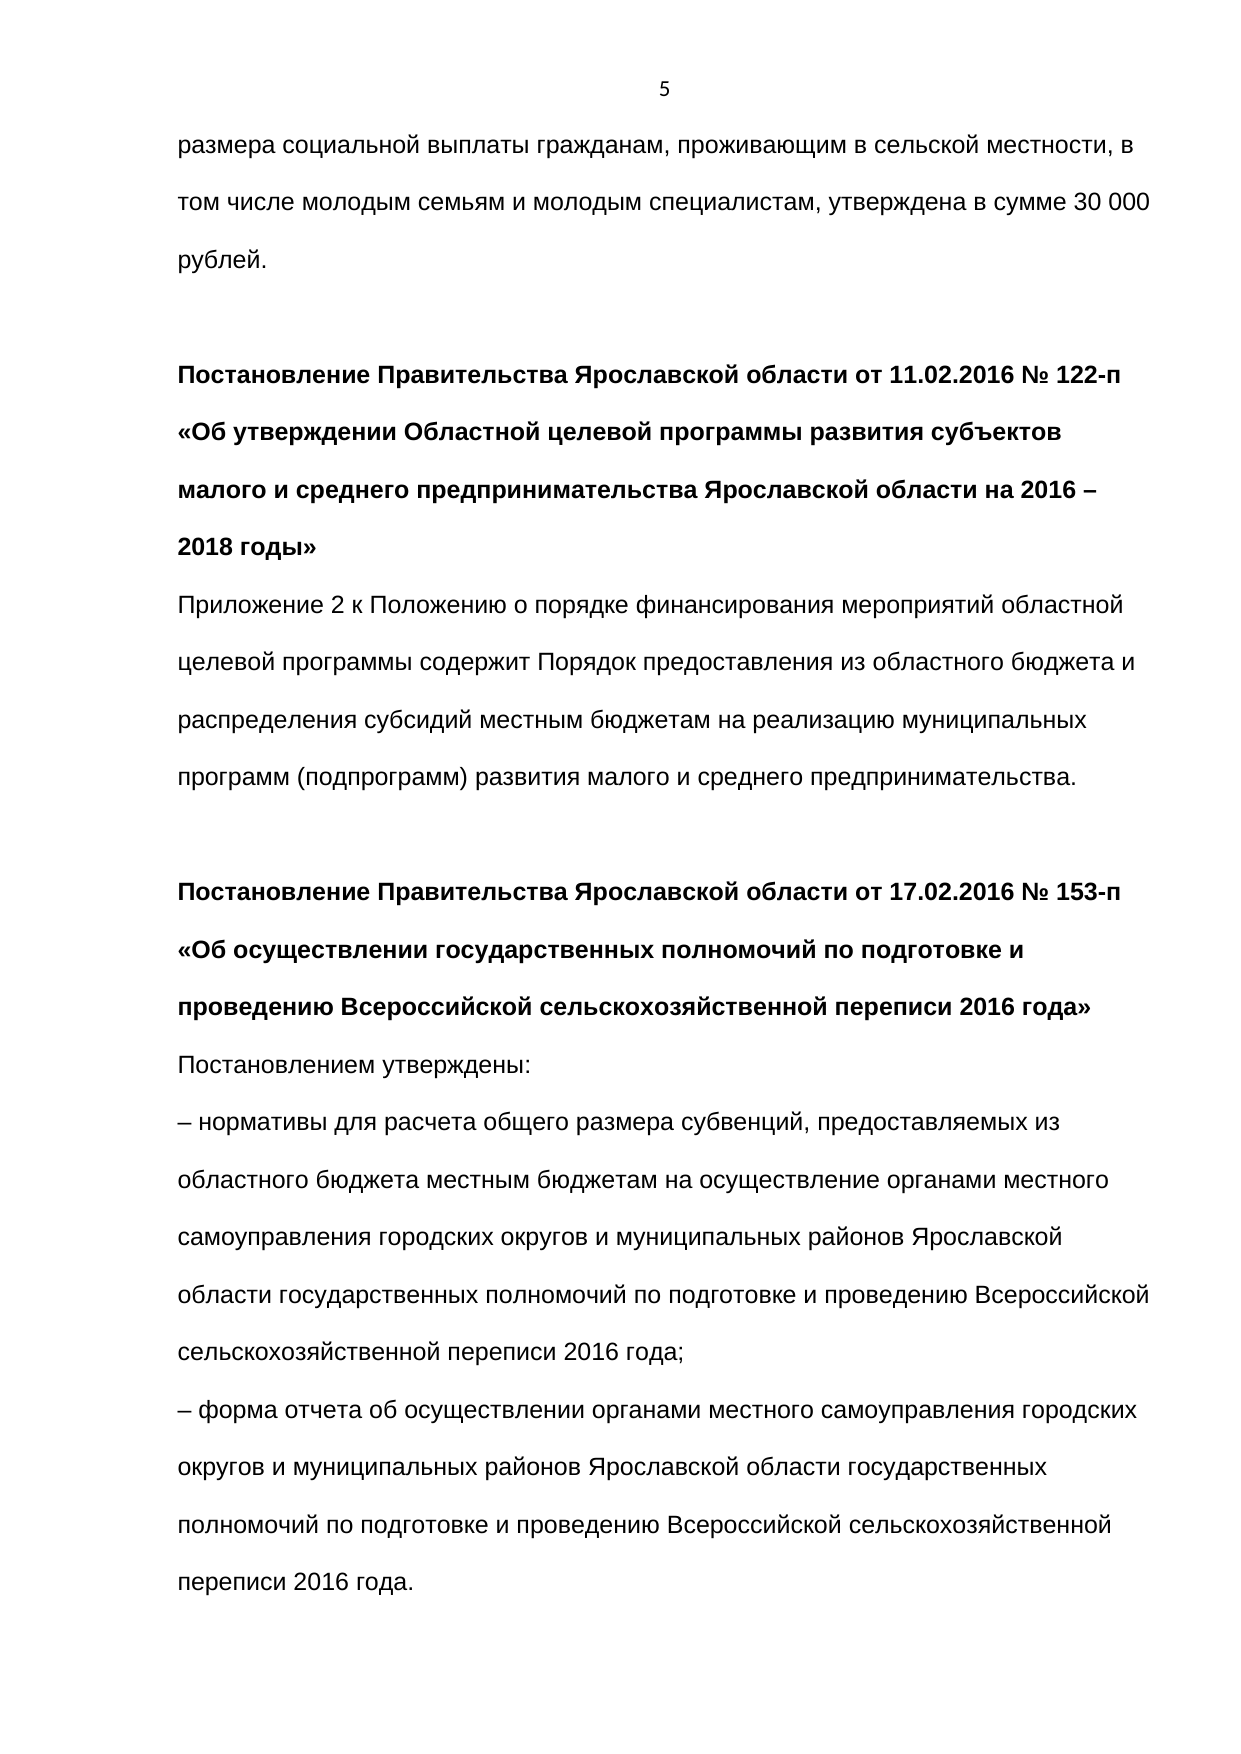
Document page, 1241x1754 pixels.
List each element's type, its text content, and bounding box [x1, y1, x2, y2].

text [177, 130, 1152, 273]
text Постановление Правительства Ярославской области от 17.02.2016 № 153-п «Об осуществлении государственных полномочий по подготовке и проведению Всероссийской сельскохозяйственной переписи 2016 года» [177, 877, 1152, 1021]
text – форма отчета об осуществлении органами местного самоуправления городских округов и муниципальных районов Ярославской области государственных полномочий по подготовке и проведению Всероссийской сельскохозяйственной переписи 2016 года. [177, 1395, 1152, 1596]
text – нормативы для расчета общего размера субвенций, предоставляемых из областного бюджета местным бюджетам на осуществление органами местного самоуправления городских округов и муниципальных районов Ярославской области государственных полномочий по подготовке и проведению Всероссийской сельскохозяйственной переписи 2016 года; [177, 1107, 1152, 1366]
text Приложение 2 к Положению о порядке финансирования мероприятий областной целевой программы содержит Порядок предоставления из областного бюджета и распределения субсидий местным бюджетам на реализацию муниципальных программ (подпрограмм) развития малого и среднего предпринимательства. [177, 590, 1152, 791]
text Постановлением утверждены: [177, 1050, 1152, 1078]
text Постановление Правительства Ярославской области от 11.02.2016 № 122-п «Об утверждении Областной целевой программы развития субъектов малого и среднего предпринимательства Ярославской области на 2016 – 2018 годы» [177, 360, 1152, 561]
